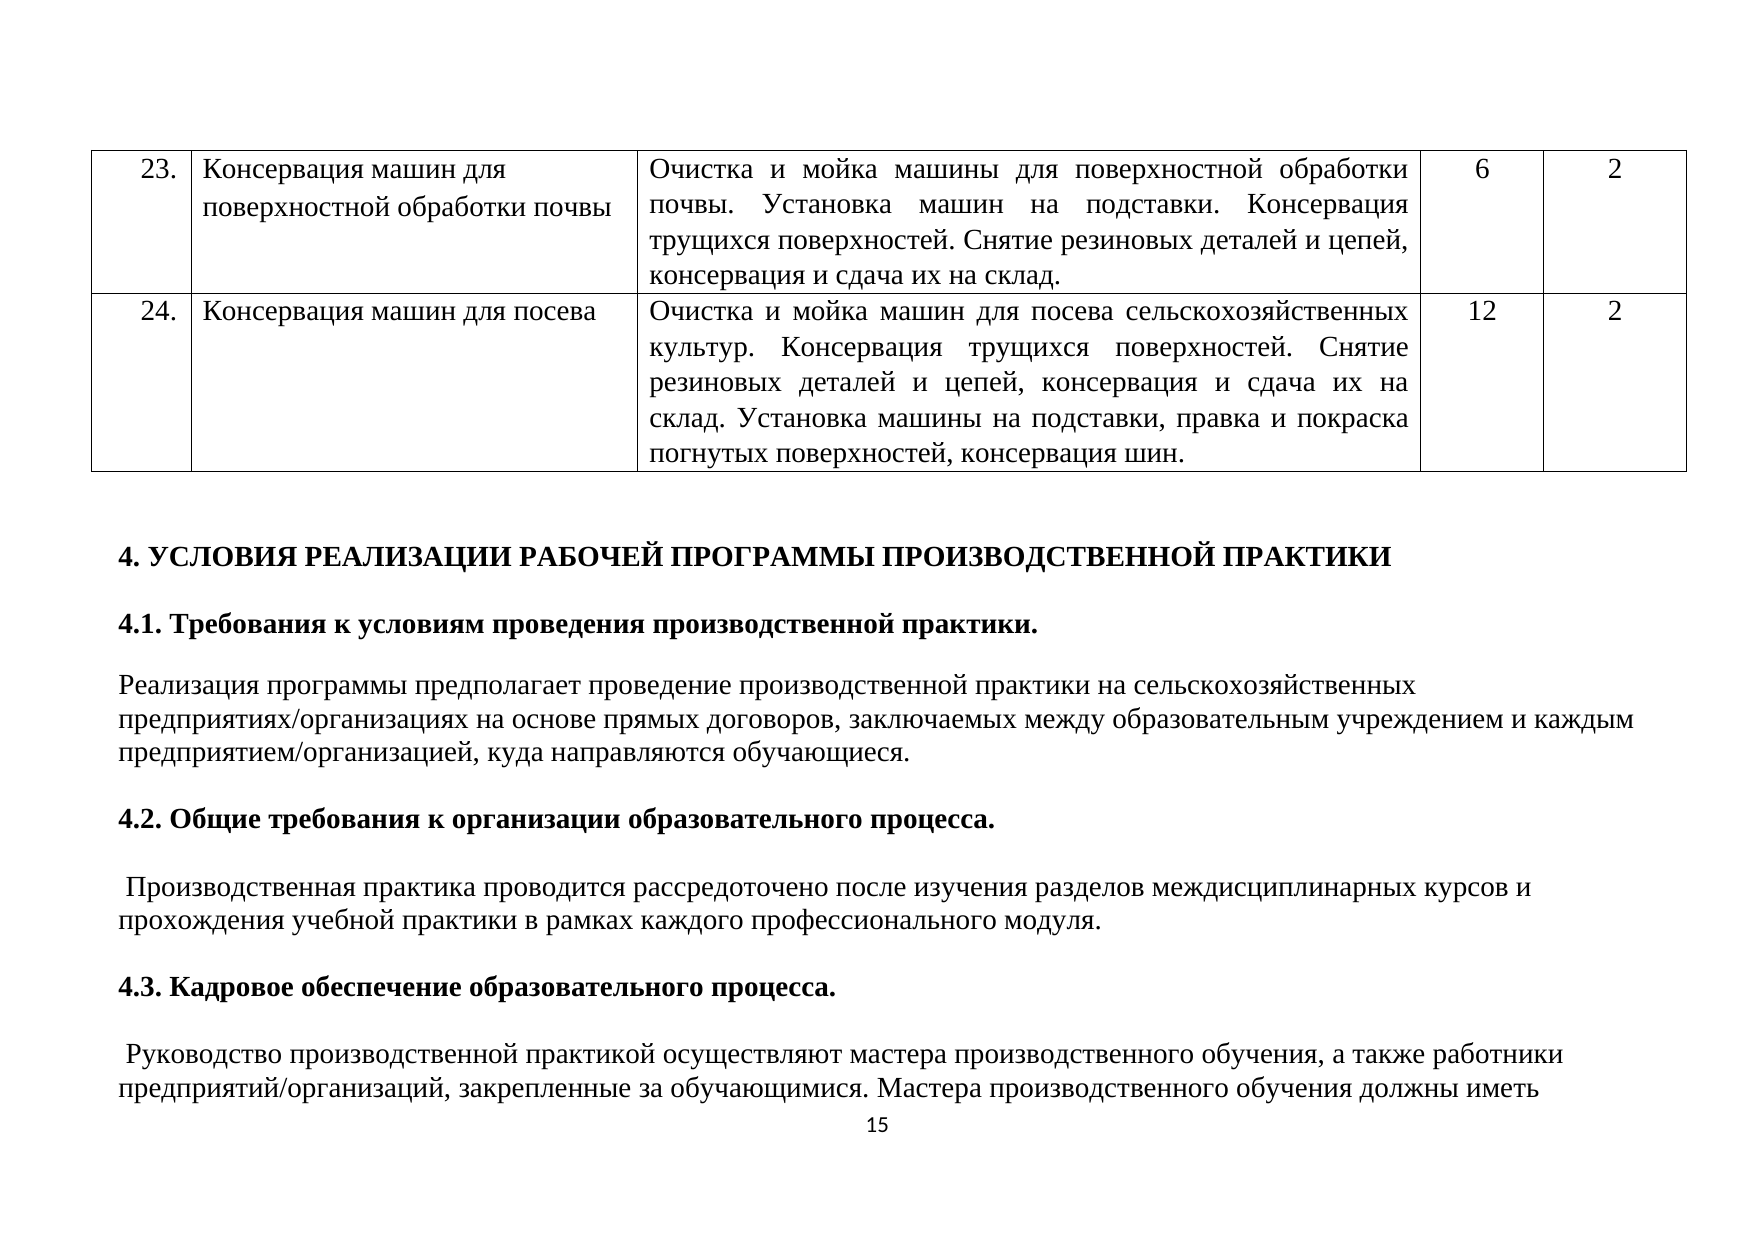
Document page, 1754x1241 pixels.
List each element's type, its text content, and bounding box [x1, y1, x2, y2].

table_cell Консервация машин для посева [192, 294, 637, 471]
text 4.3. Кадровое обеспечение образовательного процесса. [118, 969, 1636, 1003]
table_cell 6 [1421, 151, 1543, 292]
text 4.2. Общие требования к организации образовательного процесса. [118, 802, 1636, 835]
text Реализация программы предполагает проведение производственной практики на сельскохозяйственных предприятиях/организациях на основе прямых договоров, заключаемых между образовательным учреждением и каждым предприятием/организацией, куда направляются обучающиеся. [118, 639, 1636, 768]
table_cell 2 [1544, 151, 1686, 292]
table_cell [92, 294, 191, 471]
text 4. УСЛОВИЯ РЕАЛИЗАЦИИ РАБОЧЕЙ ПРОГРАММЫ ПРОИЗВОДСТВЕННОЙ ПРАКТИКИ [118, 539, 1636, 572]
table_cell [92, 151, 191, 292]
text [118, 1036, 1636, 1103]
table_cell Очистка и мойка машины для поверхностной обработки почвы. Установка машин на подставки. Консервация трущихся поверхностей. Снятие резиновых деталей и цепей, консервация и сдача их на склад. [638, 151, 1420, 292]
table_cell Консервация машин для поверхностной обработки почвы [192, 151, 637, 292]
text Производственная практика проводится рассредоточено после изучения разделов междисциплинарных курсов и прохождения учебной практики в рамках каждого профессионального модуля. [118, 869, 1636, 936]
table_cell 12 [1421, 294, 1543, 471]
text 4.1. Требования к условиям проведения производственной практики. [118, 606, 1636, 639]
table_cell Очистка и мойка машин для посева сельскохозяйственных культур. Консервация трущихся поверхностей. Снятие резиновых деталей и цепей, консервация и сдача их на склад. Установка машины на подставки, правка и покраска погнутых поверхностей, консервация шин. [638, 294, 1420, 471]
table_cell 2 [1544, 294, 1686, 471]
